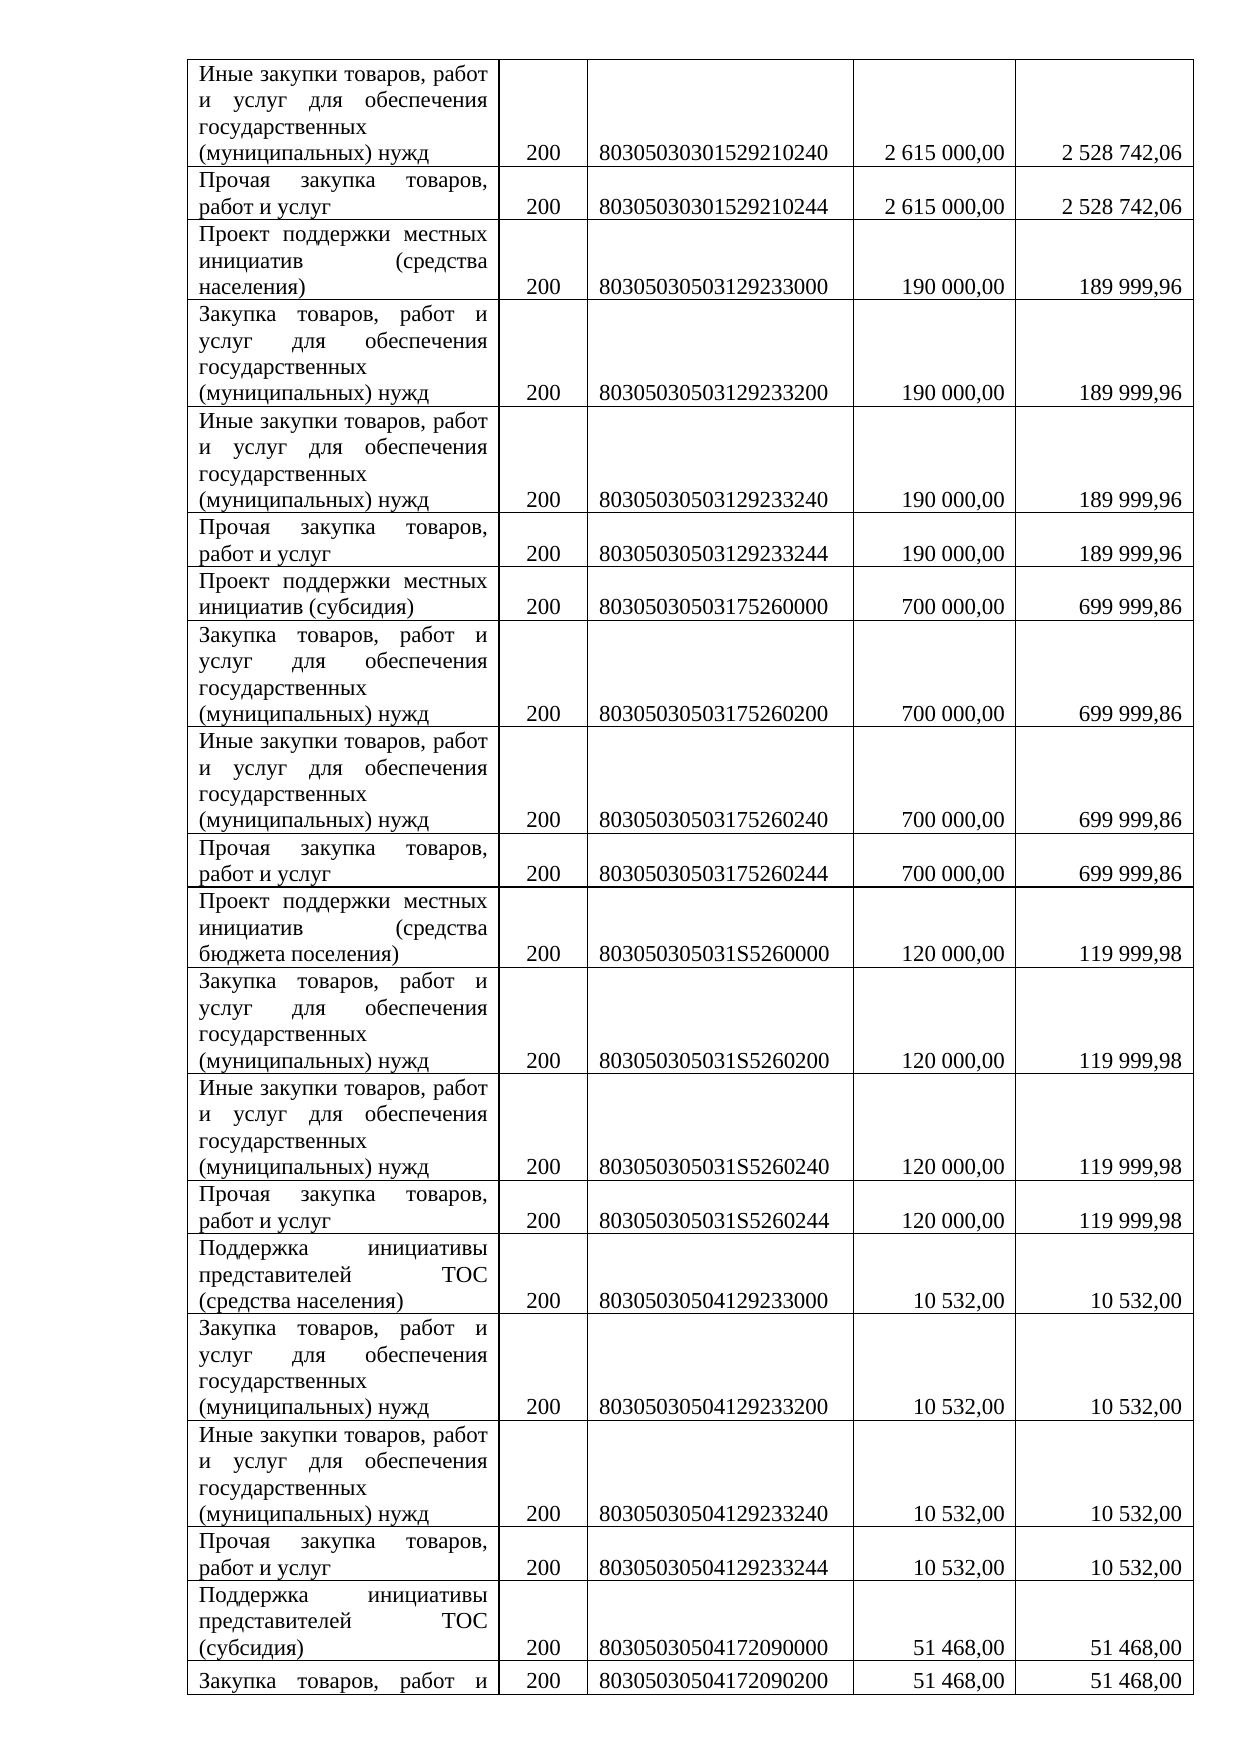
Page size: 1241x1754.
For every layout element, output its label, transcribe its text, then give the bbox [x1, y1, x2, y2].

table_cell 2 528 742,06 [1016, 167, 1193, 219]
table_cell 51 468,00 [1016, 1661, 1193, 1694]
table_cell 2 615 000,00 [854, 60, 1015, 166]
table_cell 200 [500, 1234, 587, 1313]
table_cell 80305030504129233200 [588, 1314, 853, 1420]
table_cell Проект поддержки местных инициатив (средства бюджета поселения) [188, 888, 498, 967]
table_cell 700 000,00 [854, 727, 1015, 833]
table_cell 189 999,96 [1016, 513, 1193, 566]
table_cell 10 532,00 [1016, 1314, 1193, 1420]
table_cell 190 000,00 [854, 513, 1015, 566]
table_cell Иные закупки товаров, работ и услуг для обеспечения государственных (муниципальных) нужд [188, 1421, 498, 1526]
table_cell Прочая закупка товаров, работ и услуг [188, 167, 498, 219]
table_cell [188, 1661, 498, 1694]
table_cell 51 468,00 [854, 1661, 1015, 1694]
table_cell 51 468,00 [854, 1581, 1015, 1660]
table_cell Проект поддержки местных инициатив (средства населения) [188, 220, 498, 299]
table_cell 189 999,96 [1016, 407, 1193, 512]
table_cell Проект поддержки местных инициатив (субсидия) [188, 567, 498, 620]
table_cell Поддержка инициативы представителей ТОС (средства населения) [188, 1234, 498, 1313]
table_cell Иные закупки товаров, работ и услуг для обеспечения государственных (муниципальных) нужд [188, 1074, 498, 1179]
table_cell Иные закупки товаров, работ и услуг для обеспечения государственных (муниципальных) нужд [188, 407, 498, 512]
table_cell 699 999,86 [1016, 834, 1193, 886]
table_cell 80305030503175260000 [588, 567, 853, 620]
table_cell 119 999,98 [1016, 968, 1193, 1073]
table_cell 80305030504129233244 [588, 1527, 853, 1580]
table_cell 200 [500, 567, 587, 620]
table_cell Закупка товаров, работ и услуг для обеспечения государственных (муниципальных) нужд [188, 300, 498, 406]
table_cell 200 [500, 1074, 587, 1179]
table_cell 80305030301529210244 [588, 167, 853, 219]
table_cell 200 [500, 968, 587, 1073]
table_cell 699 999,86 [1016, 567, 1193, 620]
table_cell 803050305031S5260000 [588, 888, 853, 967]
table_cell 803050305031S5260244 [588, 1181, 853, 1233]
table_cell 200 [500, 834, 587, 886]
table_cell 80305030504172090000 [588, 1581, 853, 1660]
table_cell 700 000,00 [854, 567, 1015, 620]
table_cell 200 [500, 167, 587, 219]
table_cell 200 [500, 1181, 587, 1233]
table_cell 200 [500, 888, 587, 967]
table_cell 200 [500, 513, 587, 566]
table_cell 200 [500, 727, 587, 833]
table_cell 803050305031S5260200 [588, 968, 853, 1073]
table_cell 10 532,00 [854, 1314, 1015, 1420]
table_cell 200 [500, 1421, 587, 1526]
table_cell Закупка товаров, работ и услуг для обеспечения государственных (муниципальных) нужд [188, 621, 498, 726]
table_cell 699 999,86 [1016, 621, 1193, 726]
table_cell 10 532,00 [1016, 1234, 1193, 1313]
table_cell 120 000,00 [854, 1074, 1015, 1179]
table_cell 190 000,00 [854, 220, 1015, 299]
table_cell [588, 1661, 853, 1694]
table_cell 80305030503129233000 [588, 220, 853, 299]
table_cell Поддержка инициативы представителей ТОС (субсидия) [188, 1581, 498, 1660]
table_cell Прочая закупка товаров, работ и услуг [188, 1181, 498, 1233]
table_cell 189 999,96 [1016, 220, 1193, 299]
table_cell 80305030503129233240 [588, 407, 853, 512]
table_cell 190 000,00 [854, 300, 1015, 406]
table_cell 190 000,00 [854, 407, 1015, 512]
table_cell 700 000,00 [854, 834, 1015, 886]
table_cell 80305030504129233000 [588, 1234, 853, 1313]
table_cell Прочая закупка товаров, работ и услуг [188, 513, 498, 566]
table_cell 120 000,00 [854, 888, 1015, 967]
table_cell 80305030503129233244 [588, 513, 853, 566]
table_cell 803050305031S5260240 [588, 1074, 853, 1179]
table_cell 80305030503175260200 [588, 621, 853, 726]
table_cell Закупка товаров, работ и услуг для обеспечения государственных (муниципальных) нужд [188, 968, 498, 1073]
table_cell 120 000,00 [854, 968, 1015, 1073]
table_cell 200 [500, 1314, 587, 1420]
table_cell 80305030504129233240 [588, 1421, 853, 1526]
table_cell 189 999,96 [1016, 300, 1193, 406]
table_cell 10 532,00 [1016, 1421, 1193, 1526]
table_cell 200 [500, 220, 587, 299]
table_cell 200 [500, 300, 587, 406]
table_cell Закупка товаров, работ и услуг для обеспечения государственных (муниципальных) нужд [188, 1314, 498, 1420]
table_cell 10 532,00 [1016, 1527, 1193, 1580]
table_cell 200 [500, 1527, 587, 1580]
table_cell 119 999,98 [1016, 1181, 1193, 1233]
table_cell Прочая закупка товаров, работ и услуг [188, 834, 498, 886]
table_cell 51 468,00 [1016, 1581, 1193, 1660]
table_cell 200 [500, 1581, 587, 1660]
table_cell 80305030503175260240 [588, 727, 853, 833]
table_cell 2 615 000,00 [854, 167, 1015, 219]
table_cell 699 999,86 [1016, 727, 1193, 833]
table_cell 700 000,00 [854, 621, 1015, 726]
table_cell 120 000,00 [854, 1181, 1015, 1233]
table_cell 200 [500, 60, 587, 166]
table_cell 80305030503129233200 [588, 300, 853, 406]
table_cell 119 999,98 [1016, 1074, 1193, 1179]
table_cell Прочая закупка товаров, работ и услуг [188, 1527, 498, 1580]
table_cell 80305030301529210240 [588, 60, 853, 166]
table_cell 80305030503175260244 [588, 834, 853, 886]
table_cell 2 528 742,06 [1016, 60, 1193, 166]
table_cell 200 [500, 621, 587, 726]
table_cell 10 532,00 [854, 1527, 1015, 1580]
table_cell 119 999,98 [1016, 888, 1193, 967]
table_cell 10 532,00 [854, 1421, 1015, 1526]
table_cell 200 [500, 407, 587, 512]
table_cell 10 532,00 [854, 1234, 1015, 1313]
table_cell Иные закупки товаров, работ и услуг для обеспечения государственных (муниципальных) нужд [188, 60, 498, 166]
table_cell 200 [500, 1661, 587, 1694]
table_cell Иные закупки товаров, работ и услуг для обеспечения государственных (муниципальных) нужд [188, 727, 498, 833]
